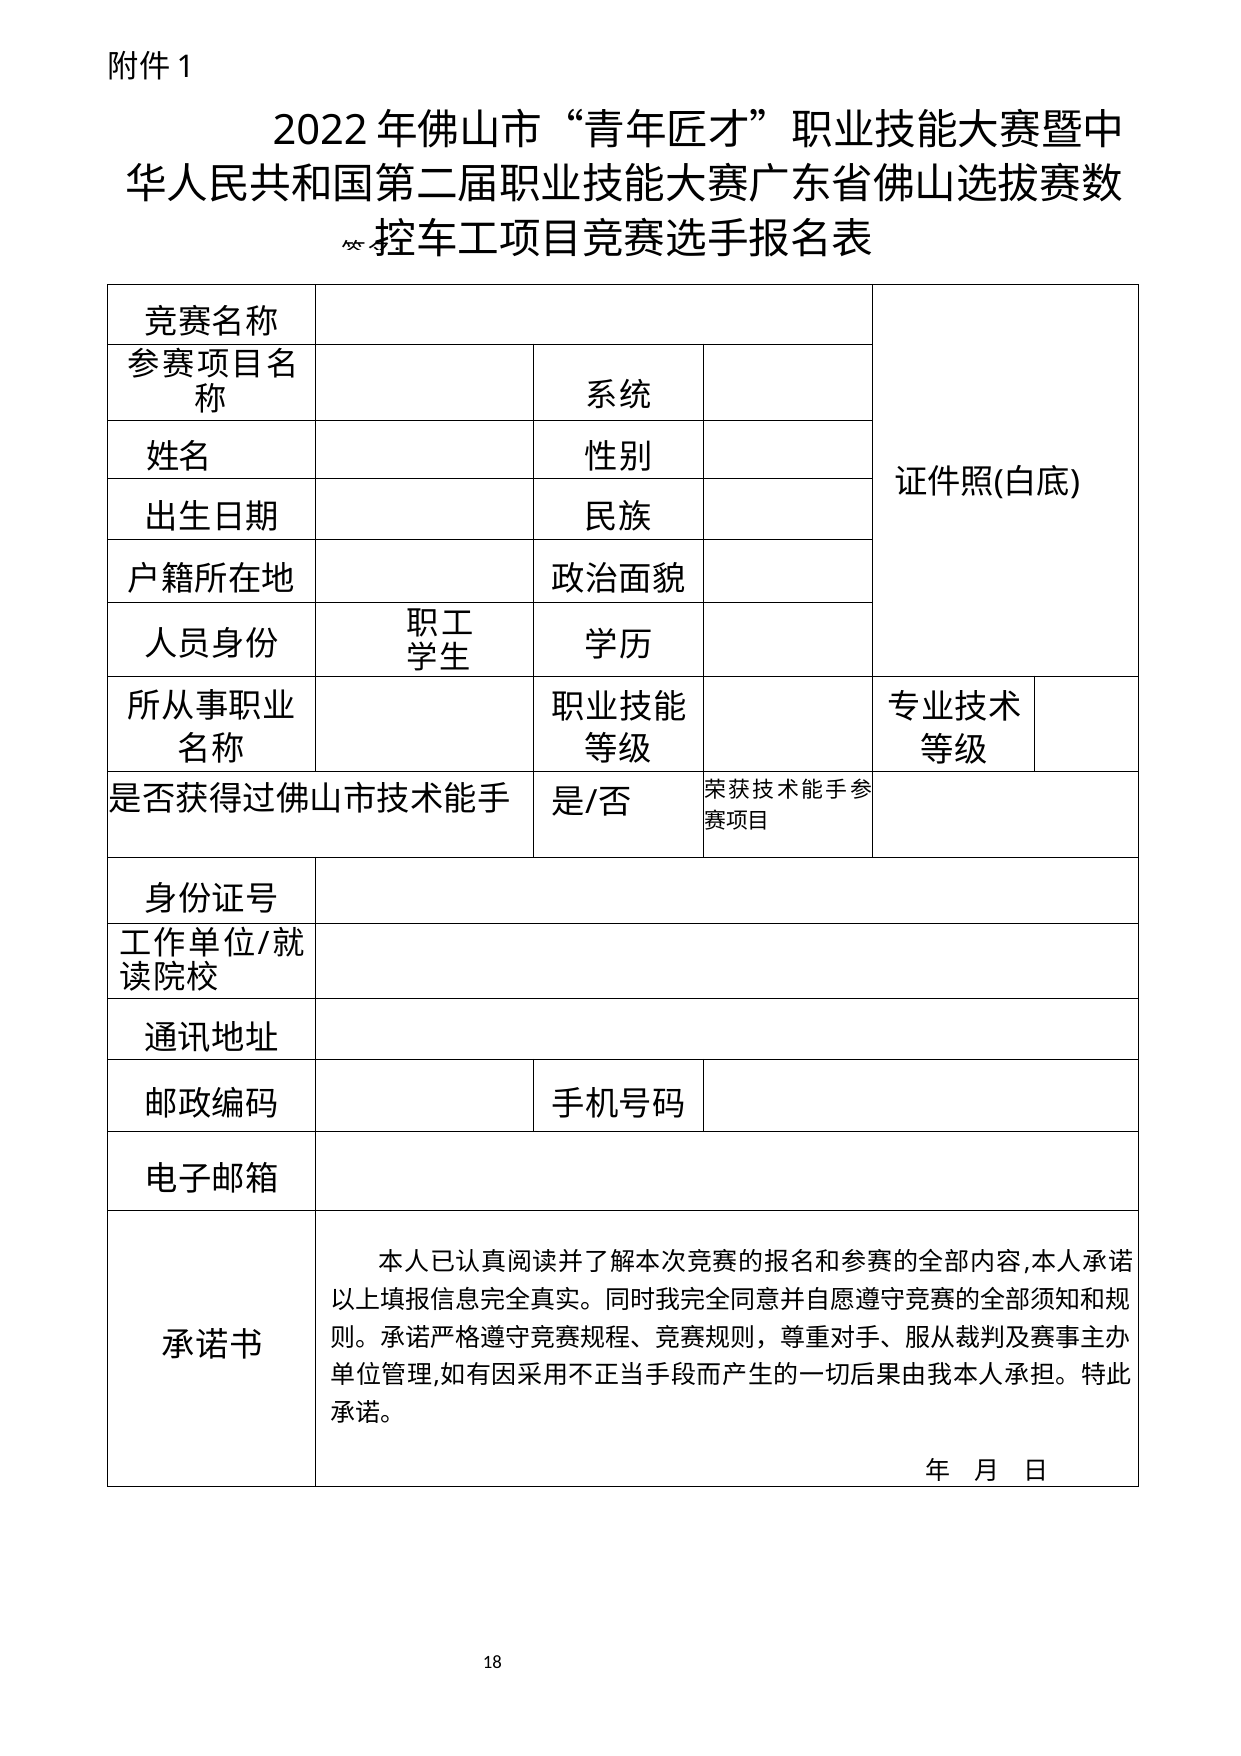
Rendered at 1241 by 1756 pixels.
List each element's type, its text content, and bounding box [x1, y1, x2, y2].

table_cell [704, 1060, 1138, 1131]
text 附件1 [108, 42, 1140, 87]
table_cell 学历 [534, 603, 703, 676]
table_cell [316, 858, 1138, 923]
table_cell 性别 [534, 421, 703, 478]
text 选手报名表 [108, 101, 1140, 265]
table_cell [316, 479, 533, 539]
table_cell 参赛项目名称 [108, 345, 315, 419]
table_cell [316, 677, 533, 771]
table_cell 民族 [534, 479, 703, 539]
table_cell [873, 772, 1138, 857]
table_cell 承诺书 [108, 1211, 315, 1486]
table_cell 是否获得过佛山市技术能手 [108, 772, 533, 857]
table_cell [316, 999, 1138, 1059]
table_cell 专业技术等级 [873, 677, 1034, 771]
table_cell [316, 1060, 533, 1131]
table_cell 邮政编码 [108, 1060, 315, 1131]
table_cell [316, 345, 533, 419]
table_cell [1035, 677, 1138, 771]
table_header 证件照(白底) [873, 285, 1138, 676]
table_cell 职业技能等级 [534, 677, 703, 771]
table_cell 职工 学生 [316, 603, 533, 676]
table_cell 电子邮箱 [108, 1132, 315, 1210]
table_cell [704, 677, 872, 771]
table_cell [316, 540, 533, 602]
table_cell [704, 540, 872, 602]
table_cell 姓名 [108, 421, 315, 478]
table_header 竞赛名称 [108, 285, 315, 343]
table_cell [704, 603, 872, 676]
table_cell [316, 421, 533, 478]
table_cell [704, 345, 872, 419]
table_cell [704, 479, 872, 539]
table_cell 政治面貌 [534, 540, 703, 602]
table_cell [704, 421, 872, 478]
table_cell 本人已认真阅读并了解本次竞赛的报名和参赛的全部内容,本人承诺以上填报信息完全真实。同时我完全同意并自愿遵守竞赛的全部须知和规则。承诺严格遵守竞赛规程、竞赛规则，尊重对手、服从裁判及赛事主办单位管理,如有因采用不正当手段而产生的一切后果由我本人承担。特此 承诺。 年月日 [316, 1211, 1138, 1486]
table_cell 荣获技术能手参赛项目 [704, 772, 872, 857]
table_cell 工作单位/就读院校 [108, 924, 315, 998]
table_cell 手机号码 [534, 1060, 703, 1131]
table_cell 所从事职业名称 [108, 677, 315, 771]
table_cell 人员身份 [108, 603, 315, 676]
table_cell [316, 1132, 1138, 1210]
table_cell 是/否 [534, 772, 703, 857]
table_cell 身份证号 [108, 858, 315, 923]
table_cell [316, 924, 1138, 998]
table_cell 通讯地址 [108, 999, 315, 1059]
table_cell 出生日期 [108, 479, 315, 539]
table_header [316, 285, 872, 343]
table_cell [534, 345, 703, 419]
table_cell 户籍所在地 [108, 540, 315, 602]
